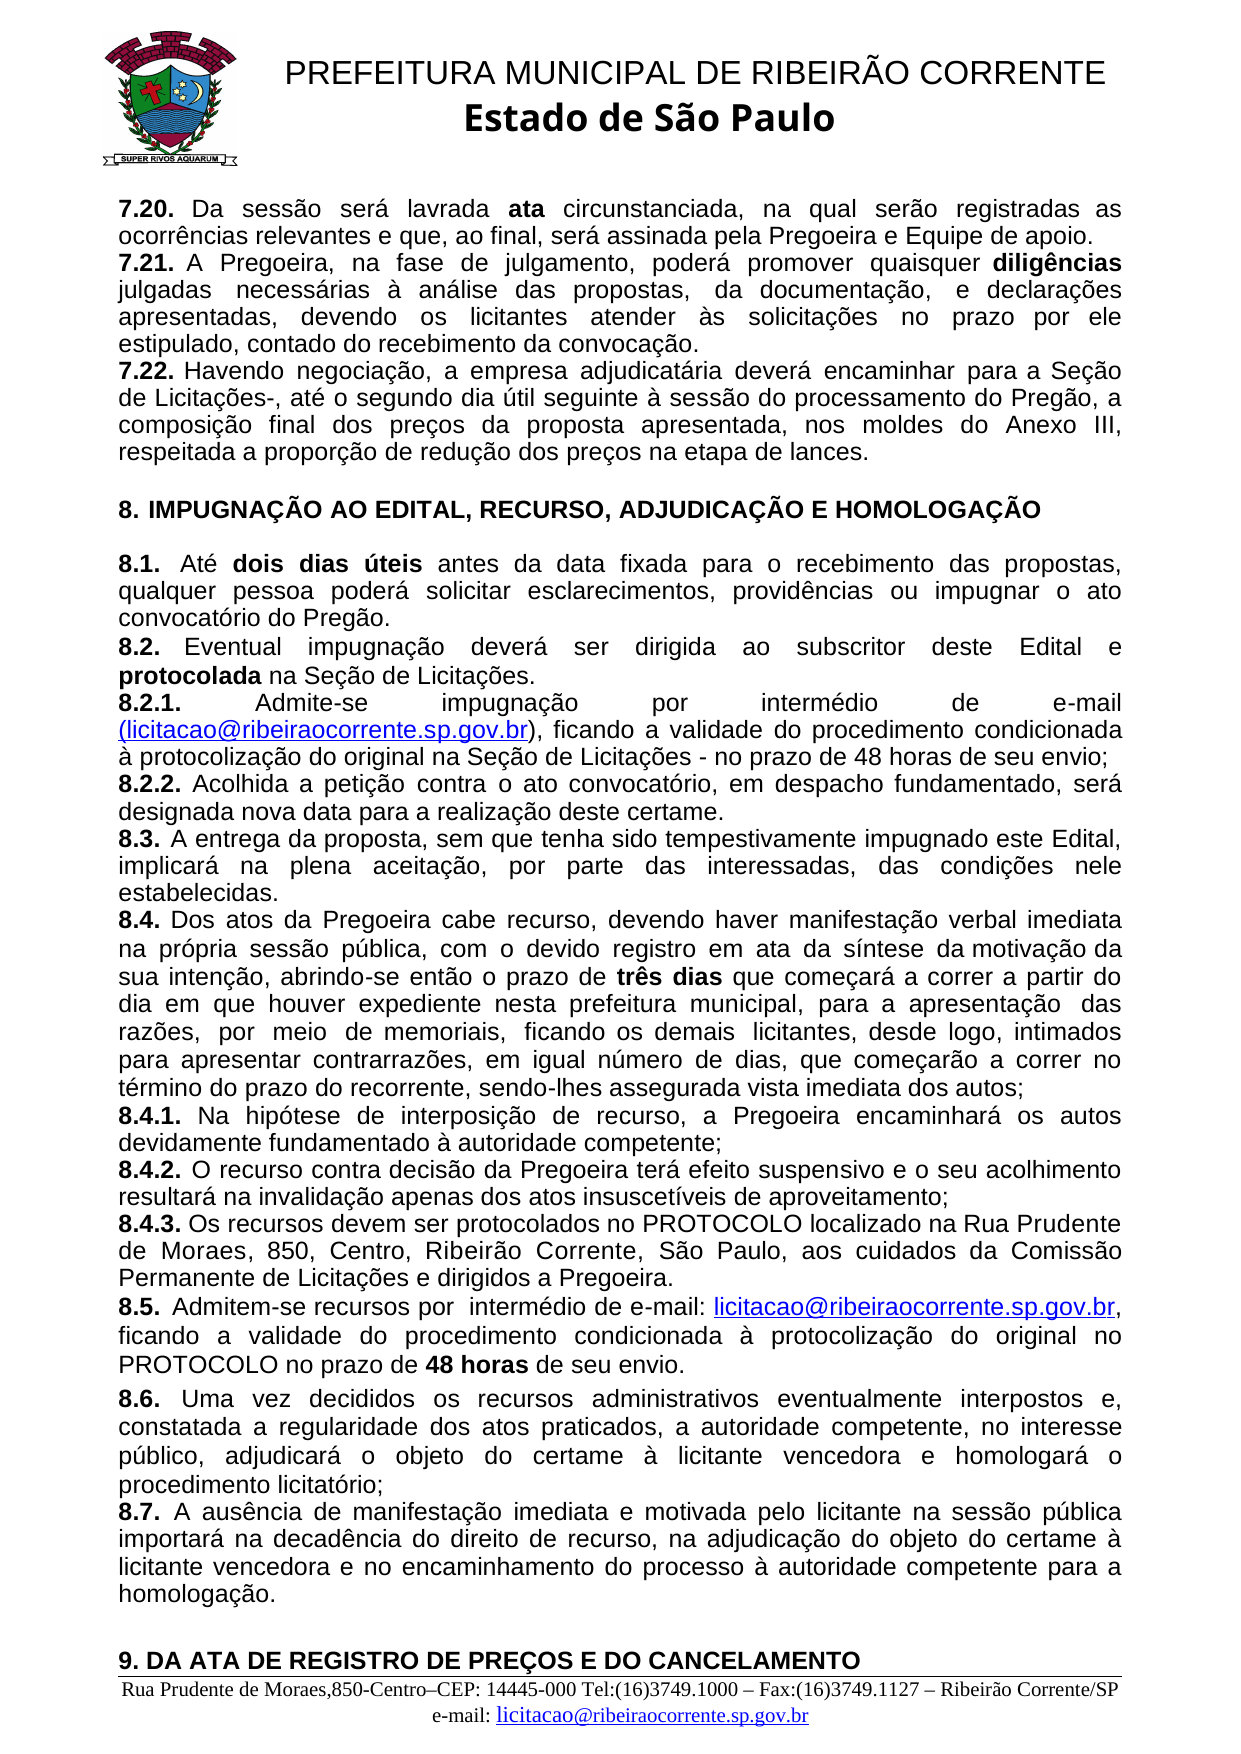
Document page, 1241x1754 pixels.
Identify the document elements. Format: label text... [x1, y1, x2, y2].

text 8.6. Uma vez decididos os recursos administrativos eventualmente interpostos e, constatada a regularidade dos atos praticados, a autoridade competente, no interesse público, adjudicará o objeto do certame à licitante vencedora e homologará o procedimento licitatório; [118, 1384, 1122, 1499]
text 8.7. A ausência de manifestação imediata e motivada pelo licitante na sessão pública importará na decadência do direito de recurso, na adjudicação do objeto do certame à licitante vencedora e no encaminhamento do processo à autoridade competente para a homologação. [118, 1499, 1122, 1607]
text 8.2.2. Acolhida a petição contra o ato convocatório, em despacho fundamentado, será designada nova data para a realização deste certame. [118, 771, 1122, 825]
text 8.4. Dos atos da Pregoeira cabe recurso, devendo haver manifestação verbal imediata na própria sessão pública, com o devido registro em ata da síntese da motivação da sua intenção, abrindo-se então o prazo de três dias que começará a correr a partir do dia em que houver expediente nesta prefeitura municipal, para a apresentação das razões, por meio de memoriais, ficando os demais licitantes, desde logo, intimados para apresentar contrarrazões, em igual número de dias, que começarão a correr no término do prazo do recorrente, sendo-lhes assegurada vista imediata dos autos; [118, 907, 1122, 1102]
text 8.3. A entrega da proposta, sem que tenha sido tempestivamente impugnado este Edital, implicará na plena aceitação, por parte das interessadas, das condições nele estabelecidas. [118, 825, 1122, 907]
text 8.4.1. Na hipótese de interposição de recurso, a Pregoeira encaminhará os autos devidamente fundamentado à autoridade competente; [118, 1102, 1122, 1157]
text 8.5. Admitem-se recursos por intermédio de e-mail: licitacao@ribeiraocorrente.sp.gov.br, ficando a validade do procedimento condicionada à protocolização do original no PROTOCOLO no prazo de 48 horas de seu envio. [118, 1292, 1122, 1379]
text 8.2.1. Admite-se impugnação por intermédio de e-mail (licitacao@ribeiraocorrente.sp.gov.br), ficando a validade do procedimento condicionada à protocolização do original na Seção de Licitações - no prazo de 48 horas de seu envio; [118, 690, 1122, 771]
text 7.21. A Pregoeira, na fase de julgamento, poderá promover quaisquer diligências julgadas necessárias à análise das propostas, da documentação, e declarações apresentadas, devendo os licitantes atender às solicitações no prazo por ele estipulado, contado do recebimento da convocação. [118, 249, 1122, 358]
text 7.22. Havendo negociação, a empresa adjudicatária deverá encaminhar para a Seção de Licitações-, até o segundo dia útil seguinte à sessão do processamento do Pregão, a composição final dos preços da proposta apresentada, nos moldes do Anexo III, respeitada a proporção de redução dos preços na etapa de lances. [118, 358, 1122, 466]
text 8.1. Até dois dias úteis antes da data fixada para o recebimento das propostas, qualquer pessoa poderá solicitar esclarecimentos, providências ou impugnar o ato convocatório do Pregão. [118, 551, 1122, 632]
text 8. IMPUGNAÇÃO AO EDITAL, RECURSO, ADJUDICAÇÃO E HOMOLOGAÇÃO [118, 495, 1122, 524]
text 7.20. Da sessão será lavrada ata circunstanciada, na qual serão registradas as ocorrências relevantes e que, ao final, será assinada pela Pregoeira e Equipe de apoio. [118, 195, 1122, 249]
text 8.2. Eventual impugnação deverá ser dirigida ao subscritor deste Edital e protocolada na Seção de Licitações. [118, 632, 1122, 689]
text 8.4.3. Os recursos devem ser protocolados no PROTOCOLO localizado na Rua Prudente de Moraes, 850, Centro, Ribeirão Corrente, São Paulo, aos cuidados da Comissão Permanente de Licitações e dirigidos a Pregoeira. [118, 1211, 1122, 1292]
text 9. DA ATA DE REGISTRO DE PREÇOS E DO CANCELAMENTO [118, 1646, 1122, 1674]
text 8.4.2. O recurso contra decisão da Pregoeira terá efeito suspensivo e o seu acolhimento resultará na invalidação apenas dos atos insuscetíveis de aproveitamento; [118, 1157, 1122, 1211]
picture [102, 31, 238, 166]
